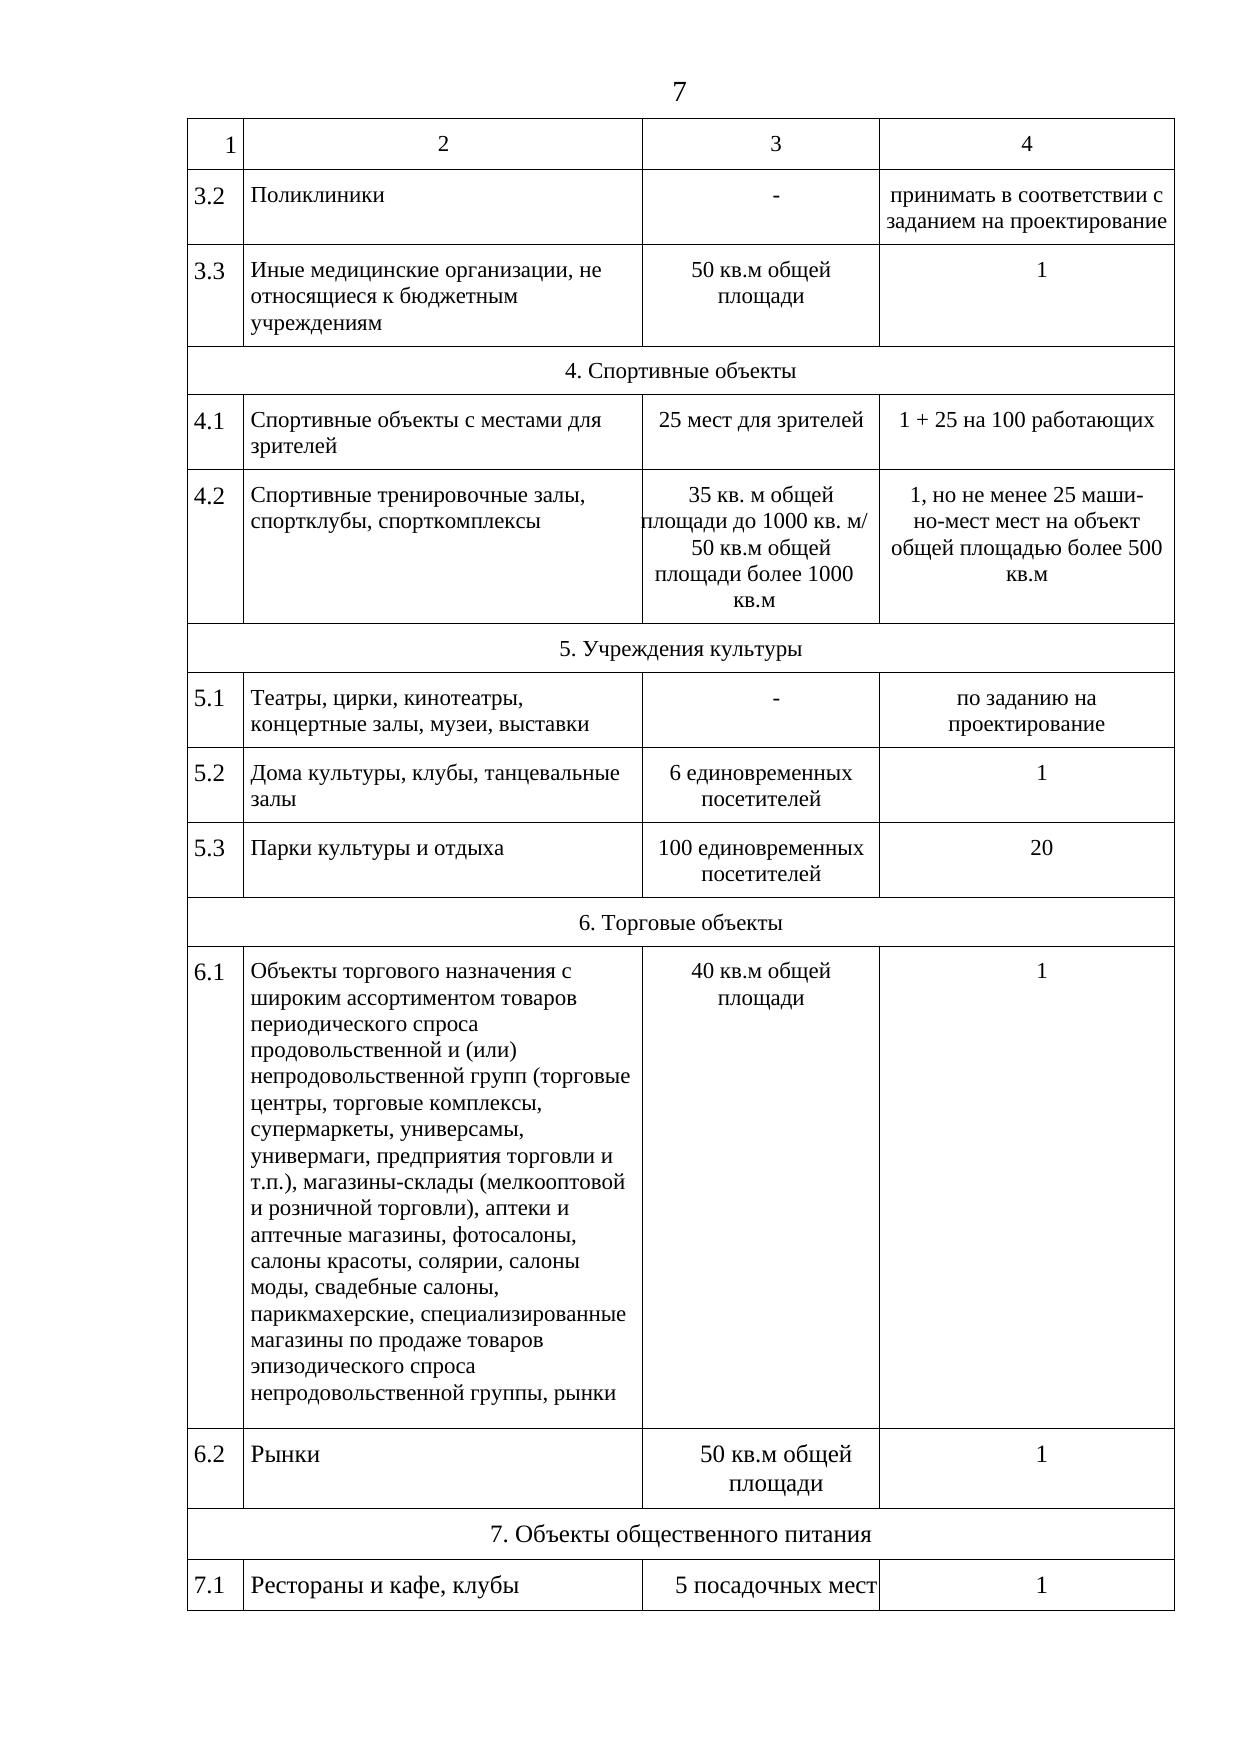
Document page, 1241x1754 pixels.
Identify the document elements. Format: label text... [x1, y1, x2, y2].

table_cell 4.2 [188, 470, 243, 623]
table_cell 1 + 25 на 100 работающих [880, 395, 1174, 469]
table_cell Спортивные объекты с местами для зрителей [244, 395, 642, 469]
table_cell Рестораны и кафе, клубы [244, 1560, 642, 1610]
table_cell Спортивные тренировочные залы, спортклубы, спорткомплексы [244, 470, 642, 623]
table_cell 1 [880, 947, 1174, 1428]
table_cell 3.3 [188, 245, 243, 346]
table_cell 1, но не менее 25 маши- но-мест мест на объект общей площадью более 500 кв.м [880, 470, 1174, 623]
table_cell 5 посадочных мест [643, 1560, 879, 1610]
table_cell 6. Торговые объекты [188, 898, 1174, 946]
table_cell - [643, 170, 879, 244]
table_cell 6.1 [188, 947, 243, 1428]
table_cell 1 [880, 748, 1174, 822]
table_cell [880, 170, 1174, 244]
table_header 1 [188, 119, 243, 169]
table_cell Театры, цирки, кинотеатры, концертные залы, музеи, выставки [244, 673, 642, 747]
table_cell 50 кв.м общей площади [643, 245, 879, 346]
table_cell 6 единовременных посетителей [643, 748, 879, 822]
table_header 4 [880, 119, 1174, 169]
table_cell Объекты торгового назначения с широким ассортиментом товаров периодического спроса продовольственной и (или) непродовольственной групп (торговые центры, торговые комплексы, супермаркеты, универсамы, универмаги, предприятия торговли и т.п.), магазины-склады (мелкооптовой и розничной торговли), аптеки и аптечные магазины, фотосалоны, салоны красоты, солярии, салоны моды, свадебные салоны, парикмахерские, специализированные магазины по продаже товаров эпизодического спроса непродовольственной группы, рынки [244, 947, 642, 1428]
table_cell 5.2 [188, 748, 243, 822]
table_cell Парки культуры и отдыха [244, 823, 642, 897]
table_cell 1 [880, 1429, 1174, 1508]
table_cell 6.2 [188, 1429, 243, 1508]
table_cell Поликлиники [244, 170, 642, 244]
table_cell 7. Объекты общественного питания [188, 1509, 1174, 1559]
table_cell 50 кв.м общей площади [643, 1429, 879, 1508]
table_cell 5.1 [188, 673, 243, 747]
table_cell - [643, 673, 879, 747]
table_header 2 [244, 119, 642, 169]
table_cell 4. Спортивные объекты [188, 347, 1174, 394]
table_cell 40 кв.м общей площади [643, 947, 879, 1428]
table_cell 25 мест для зрителей [643, 395, 879, 469]
table_cell 3.2 [188, 170, 243, 244]
table_cell 20 [880, 823, 1174, 897]
table_cell 5.3 [188, 823, 243, 897]
table_cell 1 [880, 245, 1174, 346]
table_cell 100 единовременных посетителей [643, 823, 879, 897]
table_cell 35 кв. м общей площади до 1000 кв. м/ 50 кв.м общей площади более 1000 кв.м [643, 470, 879, 623]
table_cell по заданию на проектирование [880, 673, 1174, 747]
table_cell Дома культуры, клубы, танцевальные залы [244, 748, 642, 822]
table_cell Иные медицинские организации, не относящиеся к бюджетным учреждениям [244, 245, 642, 346]
table_cell 4.1 [188, 395, 243, 469]
table_header 3 [643, 119, 879, 169]
table_cell 5. Учреждения культуры [188, 624, 1174, 672]
table_cell 1 [880, 1560, 1174, 1610]
table_cell Рынки [244, 1429, 642, 1508]
table_cell 7.1 [188, 1560, 243, 1610]
